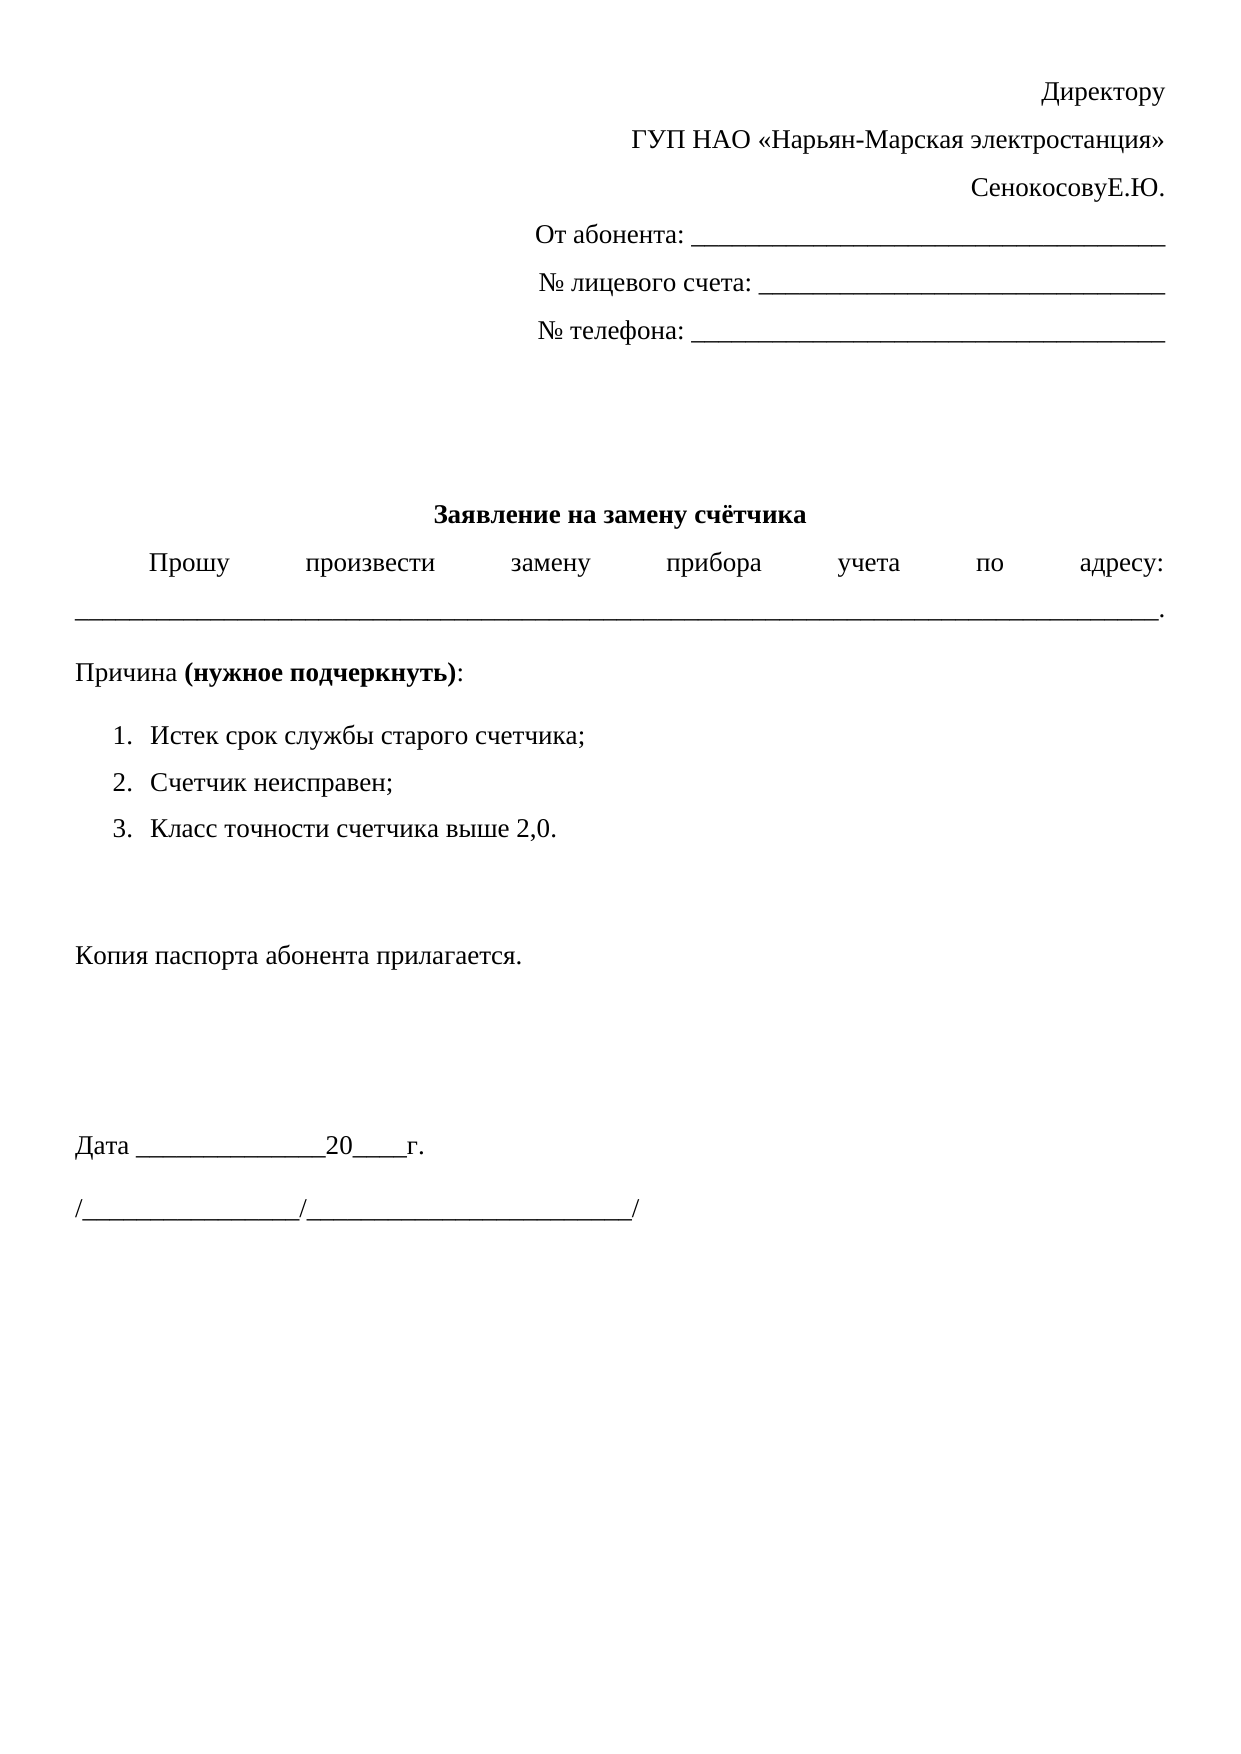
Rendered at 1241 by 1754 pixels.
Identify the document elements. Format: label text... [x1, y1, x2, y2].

text Прошу произвести замену прибора учета по адресу: ________________________________________________________________________________. [75, 546, 1165, 624]
text Причина (нужное подчеркнуть): [75, 656, 1165, 687]
text Копия паспорта абонента прилагается. [75, 939, 1165, 970]
text Директору [75, 75, 1165, 106]
text № лицевого счета: ______________________________ [75, 266, 1165, 297]
text От абонента: ___________________________________ [75, 218, 1165, 249]
text Заявление на замену счётчика [75, 498, 1165, 529]
text СенокосовуЕ.Ю. [75, 171, 1165, 202]
text ГУП НАО «Нарьян-Марская электростанция» [75, 123, 1165, 154]
list Истек срок службы старого счетчика; [112, 719, 1165, 750]
text Дата ______________20____г. [75, 1129, 1165, 1160]
text № телефона: ___________________________________ [75, 314, 1165, 345]
text /________________/________________________/ [75, 1193, 1165, 1224]
list Счетчик неисправен; [112, 766, 1165, 797]
list Класс точности счетчика выше 2,0. [112, 813, 1165, 844]
